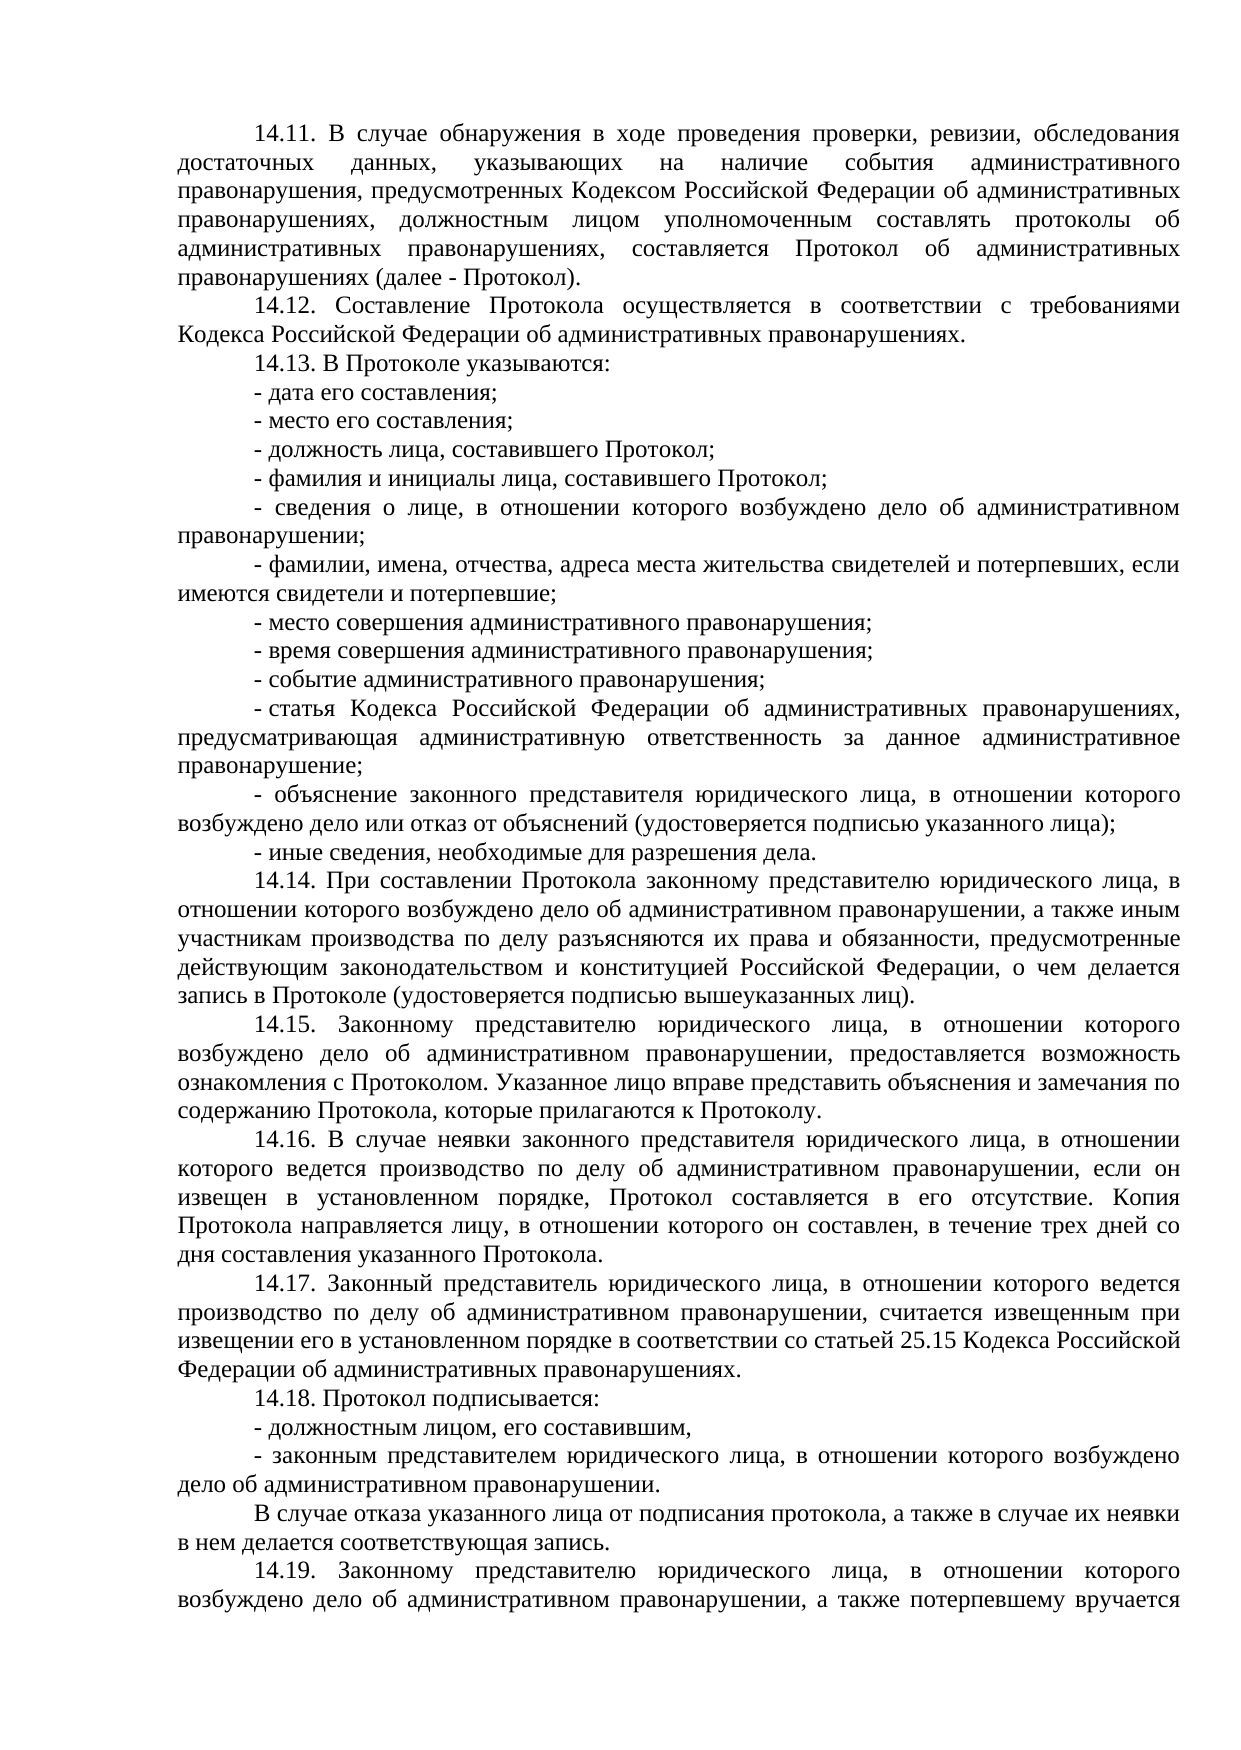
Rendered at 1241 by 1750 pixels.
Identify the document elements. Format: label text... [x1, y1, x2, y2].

text - место его составления; [177, 406, 1181, 434]
text 14.17. Законный представитель юридического лица, в отношении которого ведется производство по делу об административном правонарушении, считается извещенным при извещении его в установленном порядке в соответствии со статьей 25.15 Кодекса Российской Федерации об административных правонарушениях. [177, 1268, 1181, 1383]
text - фамилии, имена, отчества, адреса места жительства свидетелей и потерпевших, если имеются свидетели и потерпевшие; [177, 549, 1181, 607]
text - сведения о лице, в отношении которого возбуждено дело об административном правонарушении; [177, 492, 1181, 549]
text - время совершения административного правонарушения; [177, 636, 1181, 664]
text - дата его составления; [177, 377, 1181, 406]
text 14.11. В случае обнаружения в ходе проведения проверки, ревизии, обследования достаточных данных, указывающих на наличие события административного правонарушения, предусмотренных Кодексом Российской Федерации об административных правонарушениях, должностным лицом уполномоченным составлять протоколы об административных правонарушениях, составляется Протокол об административных правонарушениях (далее - Протокол). [177, 118, 1181, 291]
text - фамилия и инициалы лица, составившего Протокол; [177, 463, 1181, 492]
text - должностным лицом, его составившим, [177, 1412, 1181, 1441]
text 14.13. В Протоколе указываются: [177, 348, 1181, 377]
text - законным представителем юридического лица, в отношении которого возбуждено дело об административном правонарушении. [177, 1441, 1181, 1498]
text 14.12. Составление Протокола осуществляется в соответствии с требованиями Кодекса Российской Федерации об административных правонарушениях. [177, 291, 1181, 348]
text 14.16. В случае неявки законного представителя юридического лица, в отношении которого ведется производство по делу об административном правонарушении, если он извещен в установленном порядке, Протокол составляется в его отсутствие. Копия Протокола направляется лицу, в отношении которого он составлен, в течение трех дней со дня составления указанного Протокола. [177, 1124, 1181, 1268]
text В случае отказа указанного лица от подписания протокола, а также в случае их неявки в нем делается соответствующая запись. [177, 1498, 1181, 1556]
text 14.18. Протокол подписывается: [177, 1383, 1181, 1412]
text - иные сведения, необходимые для разрешения дела. [177, 837, 1181, 866]
text - статья Кодекса Российской Федерации об административных правонарушениях, предусматривающая административную ответственность за данное административное правонарушение; [177, 693, 1181, 779]
text 14.15. Законному представителю юридического лица, в отношении которого возбуждено дело об административном правонарушении, предоставляется возможность ознакомления с Протоколом. Указанное лицо вправе представить объяснения и замечания по содержанию Протокола, которые прилагаются к Протоколу. [177, 1009, 1181, 1124]
text - объяснение законного представителя юридического лица, в отношении которого возбуждено дело или отказ от объяснений (удостоверяется подписью указанного лица); [177, 779, 1181, 837]
text - должность лица, составившего Протокол; [177, 434, 1181, 463]
text - место совершения административного правонарушения; [177, 607, 1181, 636]
text - событие административного правонарушения; [177, 664, 1181, 693]
text 14.14. При составлении Протокола законному представителю юридического лица, в отношении которого возбуждено дело об административном правонарушении, а также иным участникам производства по делу разъясняются их права и обязанности, предусмотренные действующим законодательством и конституцией Российской Федерации, о чем делается запись в Протоколе (удостоверяется подписью вышеуказанных лиц). [177, 866, 1181, 1009]
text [177, 1556, 1181, 1613]
